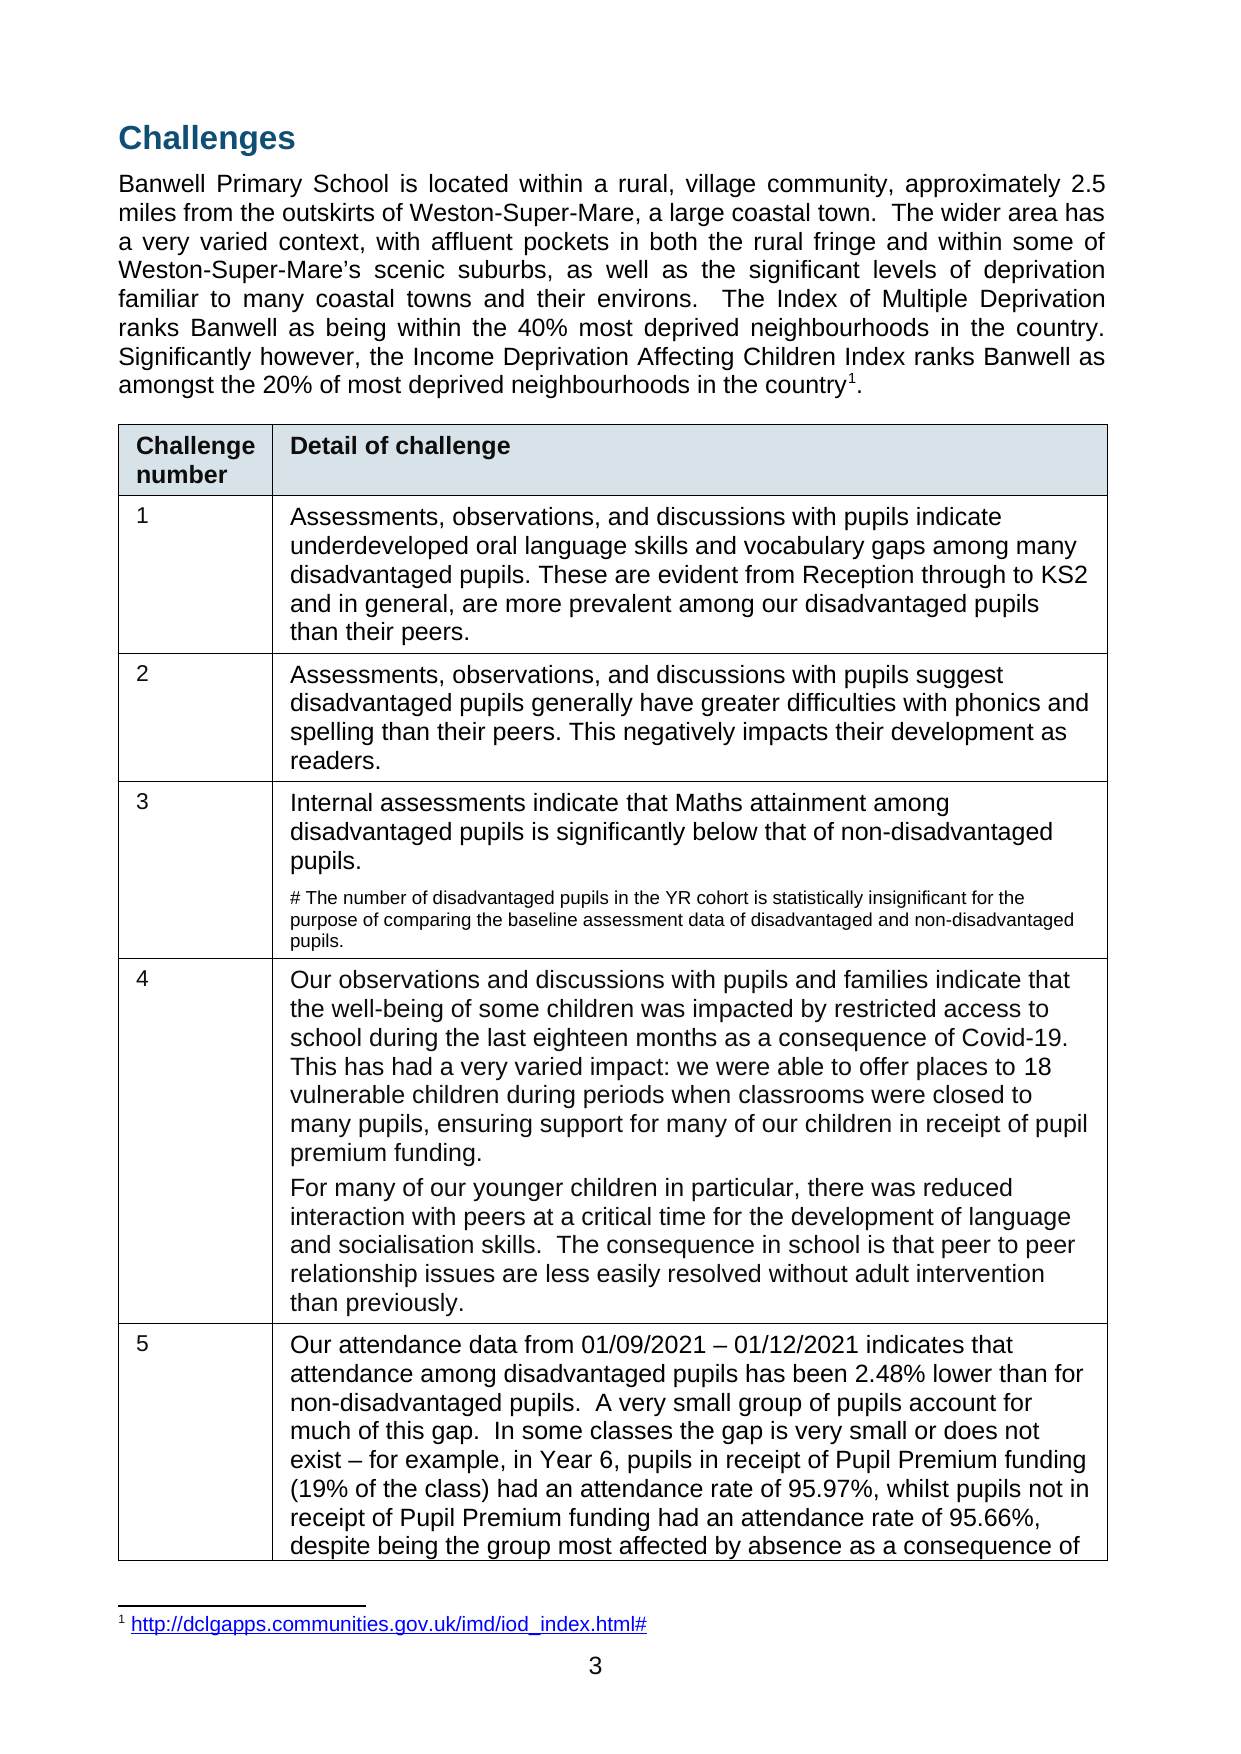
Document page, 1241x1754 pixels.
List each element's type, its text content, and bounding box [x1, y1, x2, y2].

table_cell 4 [119, 959, 272, 1323]
table_cell Our observations and discussions with pupils and families indicate that the well-being of some children was impacted by restricted access to school during the last eighteen months as a consequence of Covid-19. This has had a very varied impact: we were able to offer places to 18 vulnerable children during periods when classrooms were closed to many pupils, ensuring support for many of our children in receipt of pupil premium funding. For many of our younger children in particular, there was reduced interaction with peers at a critical time for the development of language and socialisation skills. The consequence in school is that peer to peer relationship issues are less easily resolved without adult intervention than previously. [273, 959, 1107, 1323]
table_cell 5 [119, 1324, 272, 1560]
table_cell Assessments, observations, and discussions with pupils suggest disadvantaged pupils generally have greater difficulties with phonics and spelling than their peers. This negatively impacts their development as readers. [273, 654, 1107, 781]
table_header Detail of challenge [273, 425, 1107, 495]
table_cell 1 [119, 496, 272, 652]
table_cell Assessments, observations, and discussions with pupils indicate underdeveloped oral language skills and vocabulary gaps among many disadvantaged pupils. These are evident from Reception through to KS2 and in general, are more prevalent among our disadvantaged pupils than their peers. [273, 496, 1107, 652]
table_cell Internal assessments indicate that Maths attainment among disadvantaged pupils is significantly below that of non-disadvantaged pupils. # The number of disadvantaged pupils in the YR cohort is statistically insignificant for the purpose of comparing the baseline assessment data of disadvantaged and non-disadvantaged pupils. [273, 782, 1107, 958]
table_cell 2 [119, 654, 272, 781]
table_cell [273, 1324, 1107, 1560]
text Banwell Primary School is located within a rural, village community, approximately 2.5 miles from the outskirts of Weston-Super-Mare, a large coastal town. The wider area has a very varied context, with affluent pockets in both the rural fringe and within some of Weston-Super-Mare’s scenic suburbs, as well as the significant levels of deprivation familiar to many coastal towns and their environs. The Index of Multiple Deprivation ranks Banwell as being within the 40% most deprived neighbourhoods in the country. Significantly however, the Income Deprivation Affecting Children Index ranks Banwell as amongst the 20% of most deprived neighbourhoods in the country. [118, 169, 1107, 399]
table_cell 3 [119, 782, 272, 958]
table_header Challenge number [119, 425, 272, 495]
subtitle Challenges [118, 118, 1107, 157]
